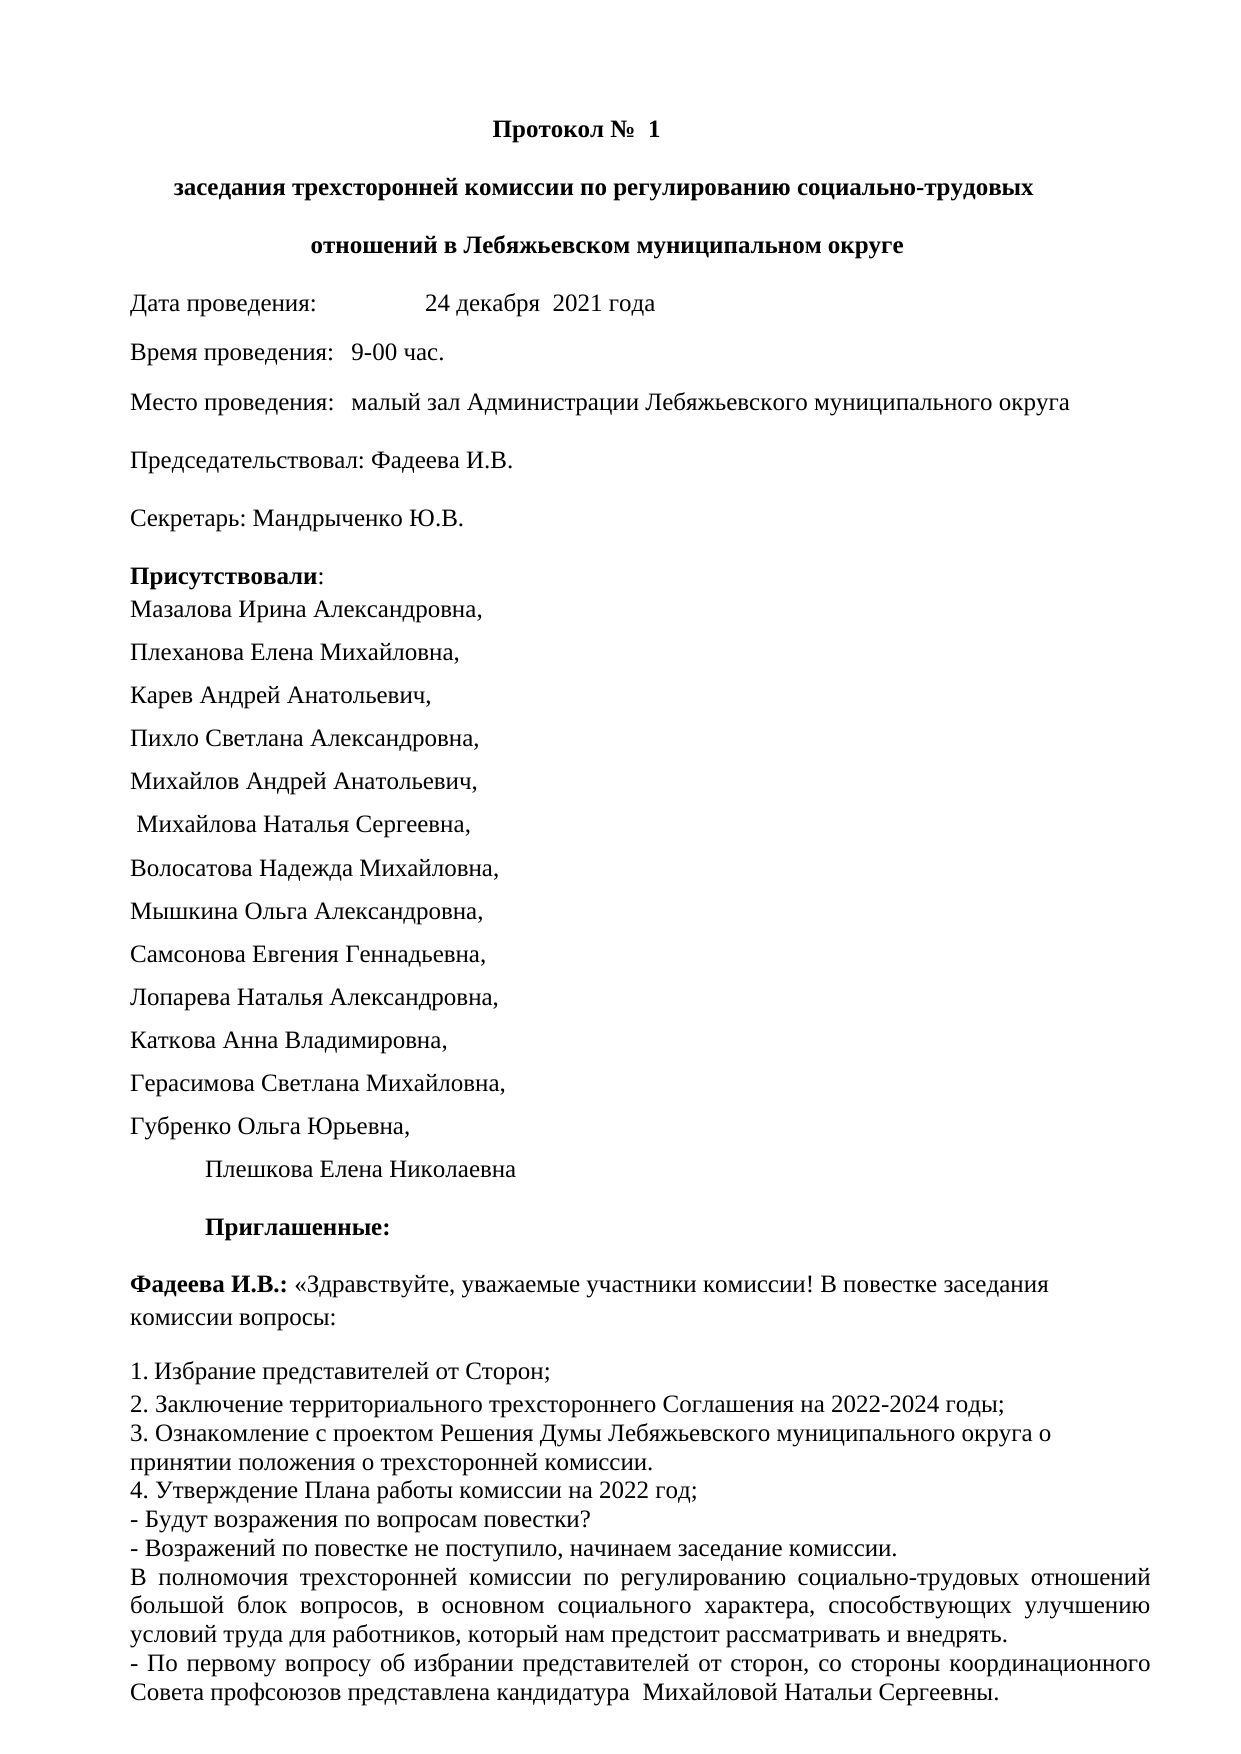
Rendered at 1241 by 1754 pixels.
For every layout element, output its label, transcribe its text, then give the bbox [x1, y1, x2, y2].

text Председательствовал: Фадеева И.В. [130, 445, 1152, 474]
text Михайлов Андрей Анатольевич, [130, 766, 1152, 795]
text - По первому вопросу об избрании представителей от сторон, со стороны координационного Совета профсоюзов представлена кандидатура Михайловой Натальи Сергеевны. [130, 1648, 1152, 1706]
text Михайлова Наталья Сергеевна, [130, 809, 1152, 838]
text Присутствовали: [130, 561, 1152, 589]
text Плешкова Елена Николаевна [205, 1154, 1152, 1183]
text Протокол № 1 [130, 114, 1152, 143]
text Карев Андрей Анатольевич, [130, 680, 1152, 709]
text Дата проведения: 24 декабря 2021 года [130, 288, 1152, 317]
text Фадеева И.В.: «Здравствуйте, уважаемые участники комиссии! В повестке заседания комиссии вопросы: [130, 1269, 1152, 1331]
text - Возражений по повестке не поступило, начинаем заседание комиссии. [130, 1533, 1152, 1562]
text Герасимова Светлана Михайловна, [130, 1068, 1152, 1097]
text Каткова Анна Владимировна, [130, 1025, 1152, 1054]
text Самсонова Евгения Геннадьевна, [130, 939, 1152, 968]
text Приглашенные: [205, 1212, 1152, 1241]
text - Будут возражения по вопросам повестки? [130, 1504, 1152, 1533]
text Мазалова Ирина Александровна, [130, 594, 1152, 623]
text Место проведения: малый зал Администрации Лебяжьевского муниципального округа [130, 387, 1152, 416]
text 1. Избрание представителей от Сторон; [130, 1356, 1152, 1385]
text Мышкина Ольга Александровна, [130, 896, 1152, 924]
text заседания трехсторонней комиссии по регулированию социально-трудовых [56, 172, 1152, 201]
text Лопарева Наталья Александровна, [130, 982, 1152, 1011]
text 3. Ознакомление с проектом Решения Думы Лебяжьевского муниципального округа о принятии положения о трехсторонней комиссии. [130, 1418, 1152, 1476]
text отношений в Лебяжьевском муниципальном округе [56, 230, 1152, 259]
text Волосатова Надежда Михайловна, [130, 853, 1152, 881]
text В полномочия трехсторонней комиссии по регулированию социально-трудовых отношений большой блок вопросов, в основном социального характера, способствующих улучшению условий труда для работников, который нам предстоит рассматривать и внедрять. [130, 1562, 1152, 1648]
text Время проведения: 9-00 час. [130, 337, 1152, 366]
text Губренко Ольга Юрьевна, [130, 1111, 1152, 1140]
text Пихло Светлана Александровна, [130, 723, 1152, 752]
text Секретарь: Мандрыченко Ю.В. [130, 503, 1152, 532]
text Плеханова Елена Михайловна, [130, 637, 1152, 666]
text 2. Заключение территориального трехстороннего Соглашения на 2022-2024 годы; [130, 1389, 1152, 1418]
text 4. Утверждение Плана работы комиссии на 2022 год; [130, 1476, 1152, 1504]
